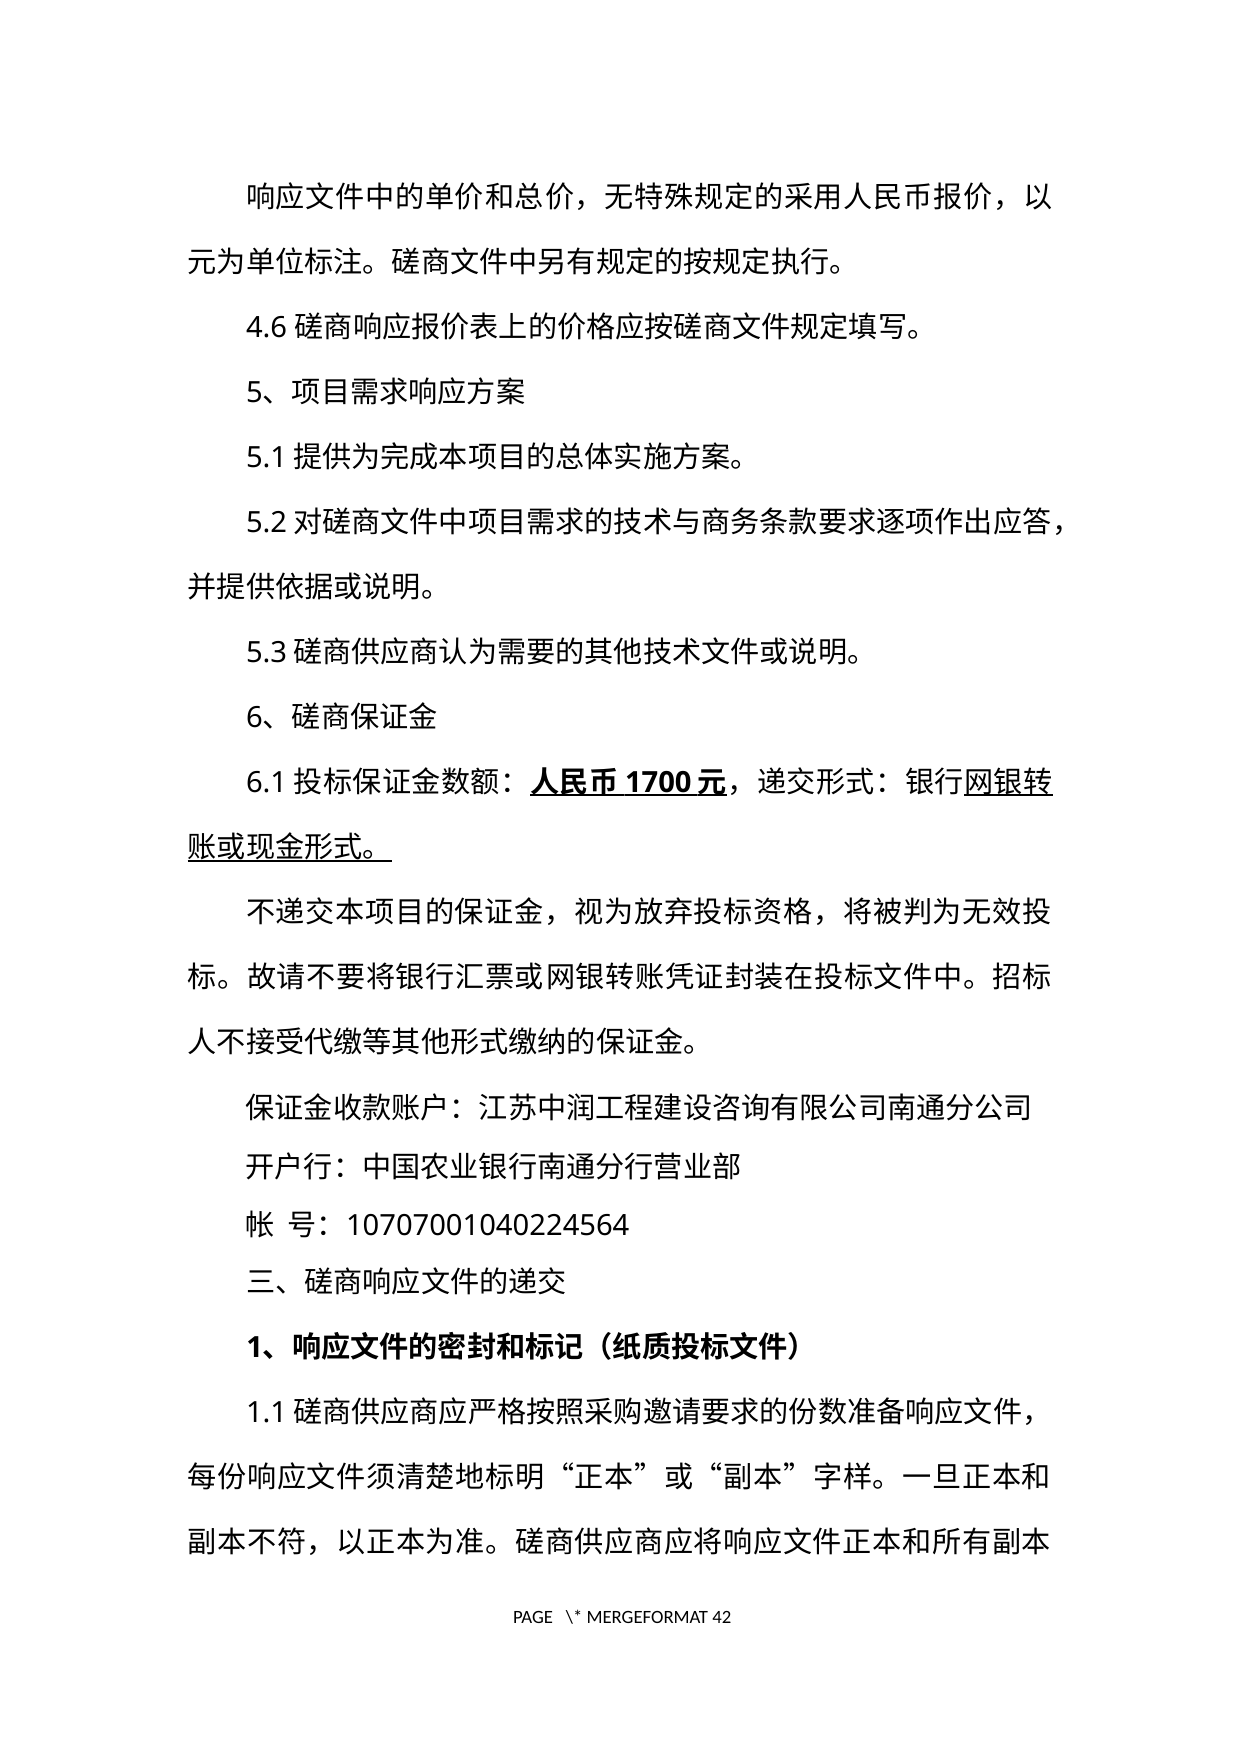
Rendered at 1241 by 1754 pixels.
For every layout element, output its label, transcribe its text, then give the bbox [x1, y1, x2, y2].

text 5.3磋商供应商认为需要的其他技术文件或说明。 [187, 617, 1053, 682]
text 开户行：中国农业银行南通分行营业部 [187, 1130, 1053, 1189]
text 三、磋商响应文件的递交 [187, 1247, 1053, 1312]
text 响应文件中的单价和总价，无特殊规定的采用人民币报价，以元为单位标注。磋商文件中另有规定的按规定执行。 [187, 162, 1053, 292]
text 帐 号：10707001040224564 [187, 1189, 1053, 1247]
text 6.1投标保证金数额：人民币1700元，递交形式：银行网银转账或现金形式。 [187, 747, 1053, 877]
text 6、磋商保证金 [187, 682, 1053, 747]
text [187, 1377, 1053, 1572]
text 5.1提供为完成本项目的总体实施方案。 [187, 422, 1053, 487]
text 保证金收款账户：江苏中润工程建设咨询有限公司南通分公司 [187, 1072, 1053, 1130]
text 不递交本项目的保证金，视为放弃投标资格，将被判为无效投标。故请不要将银行汇票或网银转账凭证封装在投标文件中。招标人不接受代缴等其他形式缴纳的保证金。 [187, 877, 1053, 1072]
text 5、项目需求响应方案 [187, 357, 1053, 422]
text 5.2对磋商文件中项目需求的技术与商务条款要求逐项作出应答，并提供依据或说明。 [187, 487, 1053, 617]
text 4.6 磋商响应报价表上的价格应按磋商文件规定填写。 [187, 292, 1053, 357]
subtitle 1、响应文件的密封和标记（纸质投标文件） [187, 1312, 1053, 1377]
